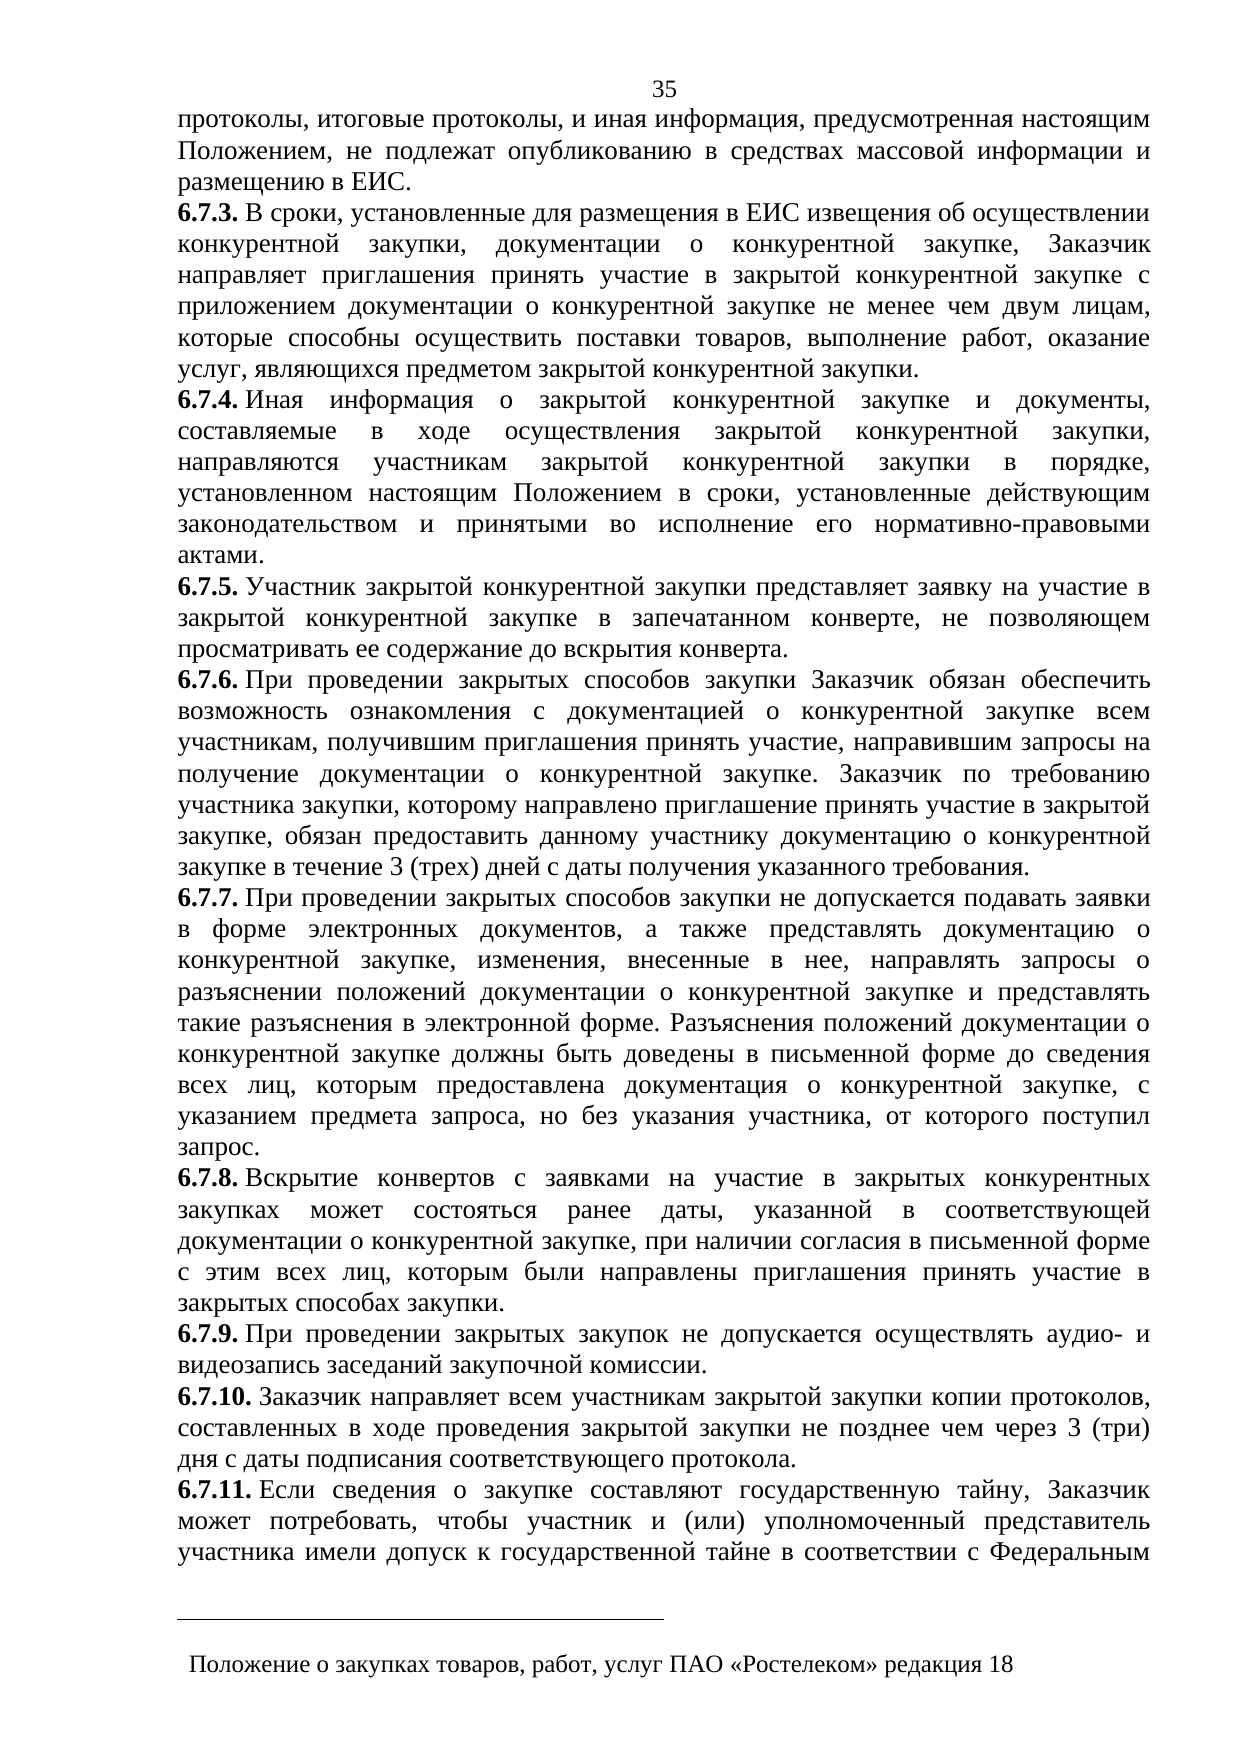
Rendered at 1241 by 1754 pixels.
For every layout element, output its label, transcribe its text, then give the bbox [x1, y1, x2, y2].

list При проведении закрытых способов закупки Заказчик обязан обеспечить возможность ознакомления с документацией о конкурентной закупке всем участникам, получившим приглашения принять участие, направившим запросы на получение документации о конкурентной закупке. Заказчик по требованию участника закупки, которому направлено приглашение принять участие в закрытой закупке, обязан предоставить данному участнику документацию о конкурентной закупке в течение 3 (трех) дней с даты получения указанного требования. [177, 663, 1152, 881]
list Заказчик направляет всем участникам закрытой закупки копии протоколов, составленных в ходе проведения закрытой закупки не позднее чем через 3 (три) дня с даты подписания соответствующего протокола. [177, 1379, 1152, 1473]
list При проведении закрытых способов закупки не допускается подавать заявки в форме электронных документов, а также представлять документацию о конкурентной закупке, изменения, внесенные в нее, направлять запросы о разъяснении положений документации о конкурентной закупке и представлять такие разъяснения в электронной форме. Разъяснения положений документации о конкурентной закупке должны быть доведены в письменной форме до сведения всех лиц, которым предоставлена документация о конкурентной закупке, с указанием предмета запроса, но без указания участника, от которого поступил запрос. [177, 881, 1152, 1162]
list Иная информация о закрытой конкурентной закупке и документы, составляемые в ходе осуществления закрытой конкурентной закупки, направляются участникам закрытой конкурентной закупки в порядке, установленном настоящим Положением в сроки, установленные действующим законодательством и принятыми во исполнение его нормативно-правовыми актами. [177, 383, 1152, 570]
list Участник закрытой конкурентной закупки представляет заявку на участие в закрытой конкурентной закупке в запечатанном конверте, не позволяющем просматривать ее содержание до вскрытия конверта. [177, 570, 1152, 663]
list При проведении закрытых закупок не допускается осуществлять аудио- и видеозапись заседаний закупочной комиссии. [177, 1317, 1152, 1379]
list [177, 1473, 1152, 1566]
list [177, 103, 1152, 196]
list Вскрытие конвертов с заявками на участие в закрытых конкурентных закупках может состояться ранее даты, указанной в соответствующей документации о конкурентной закупке, при наличии согласия в письменной форме с этим всех лиц, которым были направлены приглашения принять участие в закрытых способах закупки. [177, 1162, 1152, 1317]
list В сроки, установленные для размещения в ЕИС извещения об осуществлении конкурентной закупки, документации о конкурентной закупке, Заказчик направляет приглашения принять участие в закрытой конкурентной закупке с приложением документации о конкурентной закупке не менее чем двум лицам, которые способны осуществить поставки товаров, выполнение работ, оказание услуг, являющихся предметом закрытой конкурентной закупки. [177, 196, 1152, 383]
